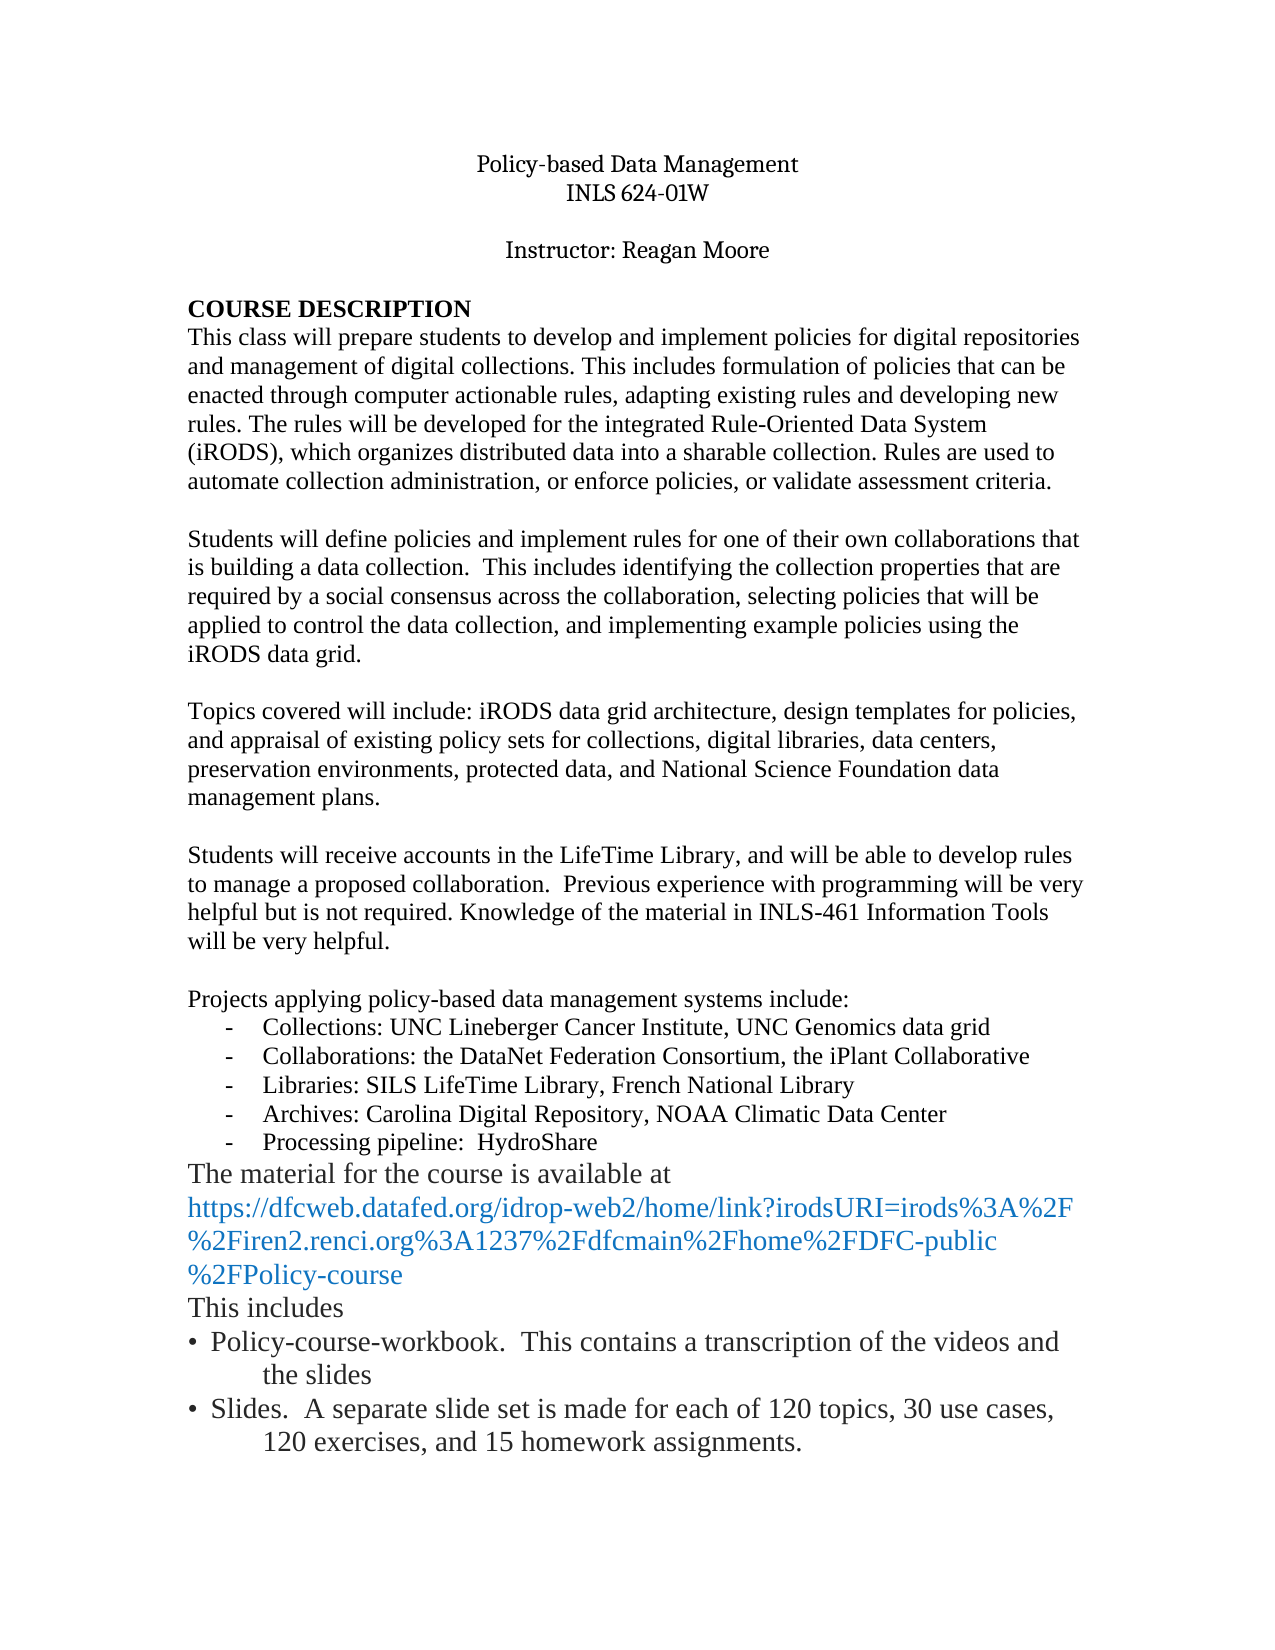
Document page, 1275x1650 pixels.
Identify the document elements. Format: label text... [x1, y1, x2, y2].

text This includes [187, 1290, 1087, 1324]
text INLS 624-01W [187, 179, 1087, 207]
list Slides. A separate slide set is made for each of 120 topics, 30 use cases, 120 exercises, and 15 homework assignments. [187, 1391, 1087, 1458]
text Topics covered will include: iRODS data grid architecture, design templates for policies, and appraisal of existing policy sets for collections, digital libraries, data centers, preservation environments, protected data, and National Science Foundation data management plans. [187, 696, 1087, 811]
list Collections: UNC Lineberger Cancer Institute, UNC Genomics data grid [225, 1012, 1087, 1041]
list Archives: Carolina Digital Repository, NOAA Climatic Data Center [225, 1099, 1087, 1127]
text Students will define policies and implement rules for one of their own collaborations that is building a data collection. This includes identifying the collection properties that are required by a social consensus across the collaboration, selecting policies that will be applied to control the data collection, and implementing example policies using the iRODS data grid. [187, 524, 1087, 667]
text Projects applying policy-based data management systems include: [187, 984, 1087, 1012]
list Collaborations: the DataNet Federation Consortium, the iPlant Collaborative [225, 1041, 1087, 1070]
text Policy-based Data Management [187, 150, 1087, 179]
list Libraries: SILS LifeTime Library, French National Library [225, 1070, 1087, 1099]
text https://dfcweb.datafed.org/idrop-web2/home/link?irodsURI=irods%3A%2F%2Firen2.renci.org%3A1237%2Fdfcmain%2Fhome%2FDFC-public%2FPolicy-course [187, 1190, 1087, 1290]
text COURSE DESCRIPTION [187, 294, 1087, 322]
text Students will receive accounts in the LifeTime Library, and will be able to develop rules to manage a proposed collaboration. Previous experience with programming will be very helpful but is not required. Knowledge of the material in INLS-461 Information Tools will be very helpful. [187, 840, 1087, 955]
text Instructor: Reagan Moore [187, 236, 1087, 265]
text The material for the course is available at [187, 1156, 1087, 1190]
text This class will prepare students to develop and implement policies for digital repositories and management of digital collections. This includes formulation of policies that can be enacted through computer actionable rules, adapting existing rules and developing new rules. The rules will be developed for the integrated Rule-Oriented Data System (iRODS), which organizes distributed data into a sharable collection. Rules are used to automate collection administration, or enforce policies, or validate assessment criteria. [187, 322, 1087, 495]
list Policy-course-workbook. This contains a transcription of the videos and the slides [187, 1324, 1087, 1391]
list Processing pipeline: HydroShare [225, 1127, 1087, 1156]
